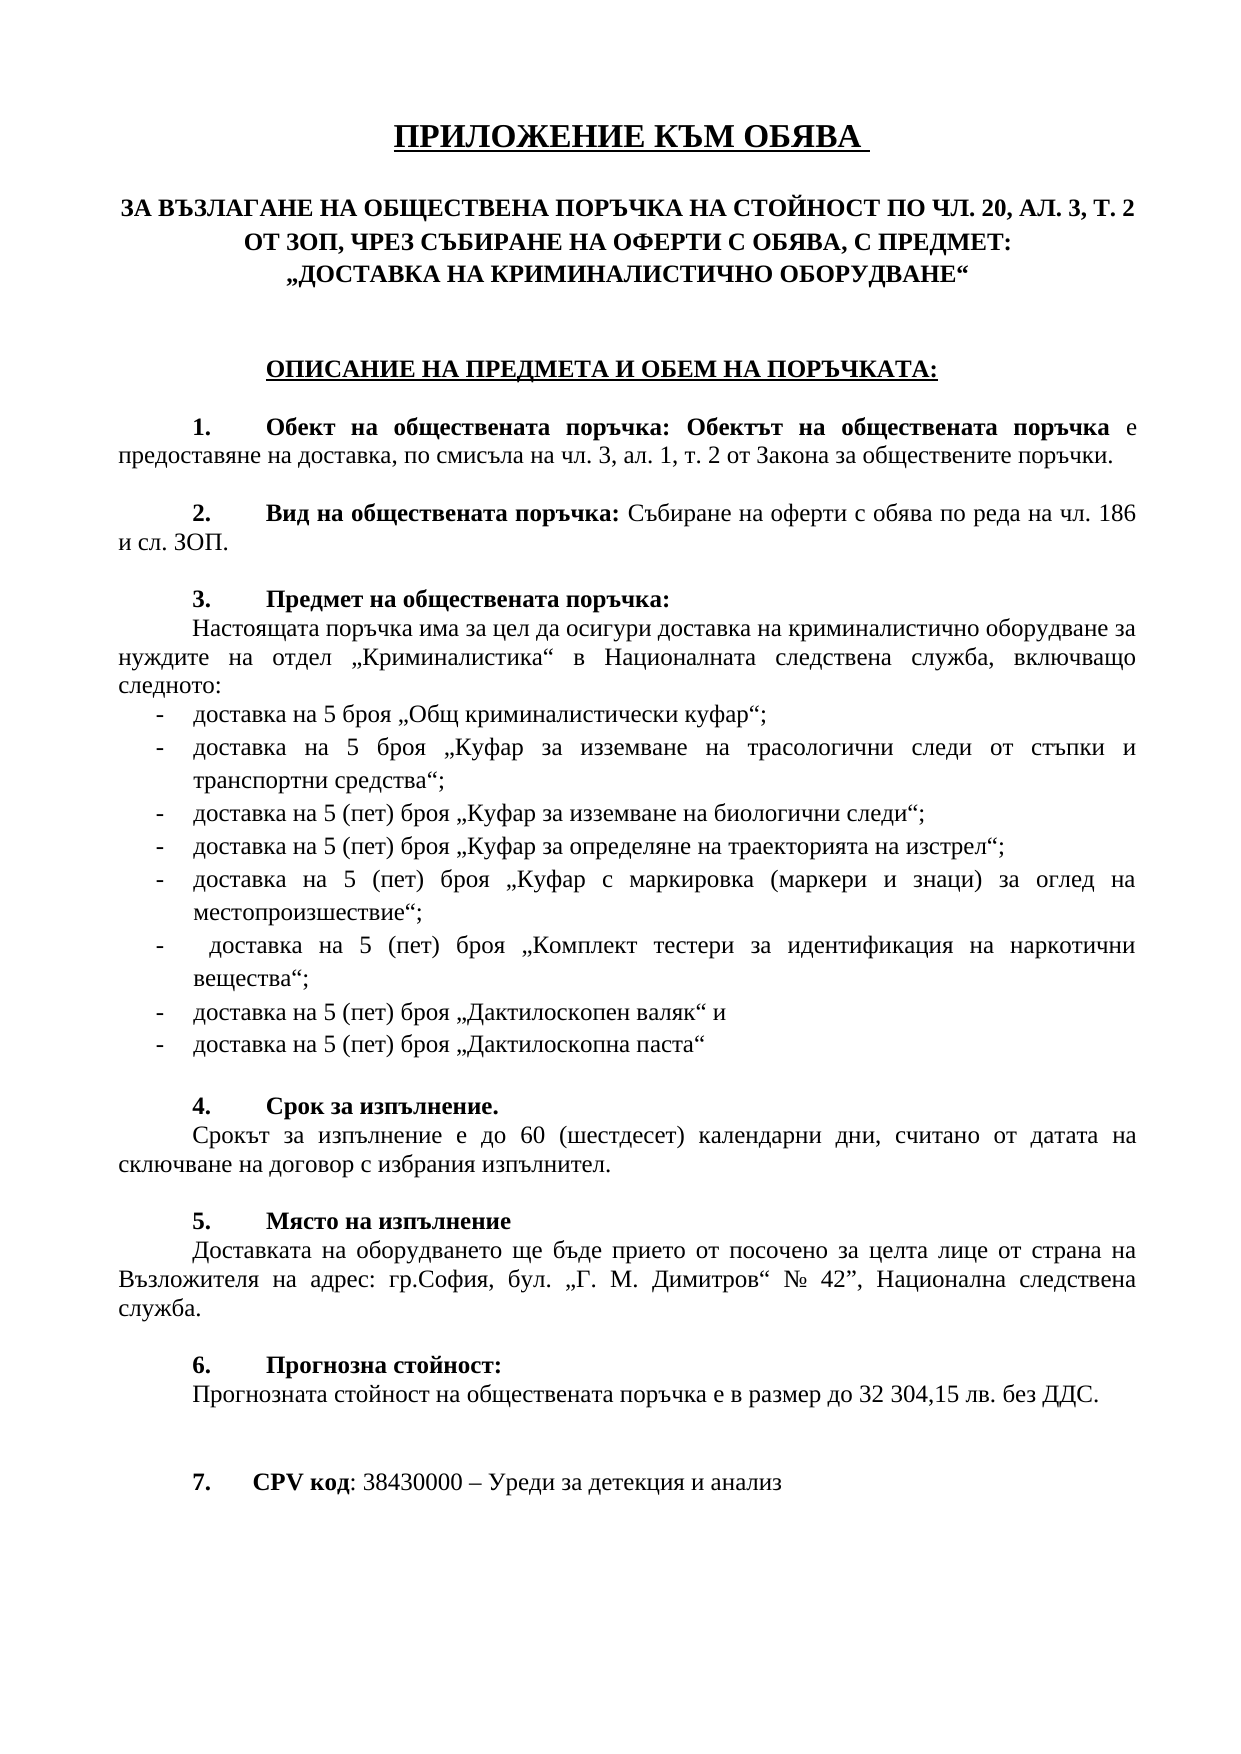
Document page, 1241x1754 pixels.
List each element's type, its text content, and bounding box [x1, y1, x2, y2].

list ОПИСАНИЕ НА ПРЕДМЕТА И ОБЕМ НА ПОРЪЧКАТА: [192, 354, 1137, 383]
list доставка на 5 (пет) броя „Дактилоскопен валяк“ и [156, 997, 1137, 1025]
list доставка на 5 (пет) броя „Дактилоскопна паста“ [156, 1029, 1137, 1058]
list Обект на обществената поръчка: Обектът на обществената поръчка е предоставяне на доставка, по смисъла на чл. 3, ал. 1, т. 2 от Закона за обществените поръчки. [118, 412, 1137, 469]
list доставка на 5 (пет) броя „Куфар с маркировка (маркери и знаци) за оглед на местопроизшествие“; [156, 864, 1137, 926]
list Вид на обществената поръчка: Събиране на оферти с обява по реда на чл. 186 и сл. ЗОП. [118, 498, 1137, 556]
list доставка на 5 (пет) броя „Куфар за изземване на биологични следи“; [156, 798, 1137, 827]
list доставка на 5 (пет) броя „Куфар за определяне на траекторията на изстрел“; [156, 831, 1137, 860]
text „ДОСТАВКА НА КРИМИНАЛИСТИЧНО ОБОРУДВАНЕ“ [118, 259, 1137, 288]
list Предмет на обществената поръчка: [192, 584, 1137, 613]
list CPV код: 38430000 – Уреди за детекция и анализ [192, 1467, 1137, 1496]
list Прогнозна стойност: [192, 1350, 1137, 1379]
list доставка на 5 броя „Куфар за изземване на трасологични следи от стъпки и транспортни средства“; [156, 732, 1137, 794]
list доставка на 5 (пет) броя „Комплект тестери за идентификация на наркотични вещества“; [156, 931, 1137, 992]
list Място на изпълнение [192, 1206, 1137, 1235]
text Настоящата поръчка има за цел да осигури доставка на криминалистично оборудване за нуждите на отдел „Криминалистика“ в Националната следствена служба, включващо следното: [118, 613, 1137, 699]
text ЗА ВЪЗЛАГАНЕ НА ОБЩЕСТВЕНА ПОРЪЧКА НА СТОЙНОСТ ПО ЧЛ. 20, АЛ. 3, Т. 2 ОТ ЗОП, ЧРЕЗ СЪБИРАНЕ НА ОФЕРТИ С ОБЯВА, С ПРЕДМЕТ: [118, 193, 1137, 255]
text Доставката на оборудването ще бъде прието от посочено за целта лице от страна на Възложителя на адрес: гр.София, бул. „Г. М. Димитров“ № 42”, Национална следствена служба. [118, 1235, 1137, 1321]
list доставка на 5 броя „Общ криминалистически куфар“; [156, 699, 1137, 728]
list Срок за изпълнение. [118, 1091, 1137, 1120]
list Прогнозната стойност на обществената поръчка е в размер до 32 304,15 лв. без ДДС. [118, 1379, 1137, 1408]
text Срокът за изпълнение е до 60 (шестдесет) календарни дни, считано от датата на сключване на договор с избрания изпълнител. [118, 1120, 1137, 1178]
text ПРИЛОЖЕНИЕ КЪМ ОБЯВА [118, 116, 1137, 155]
